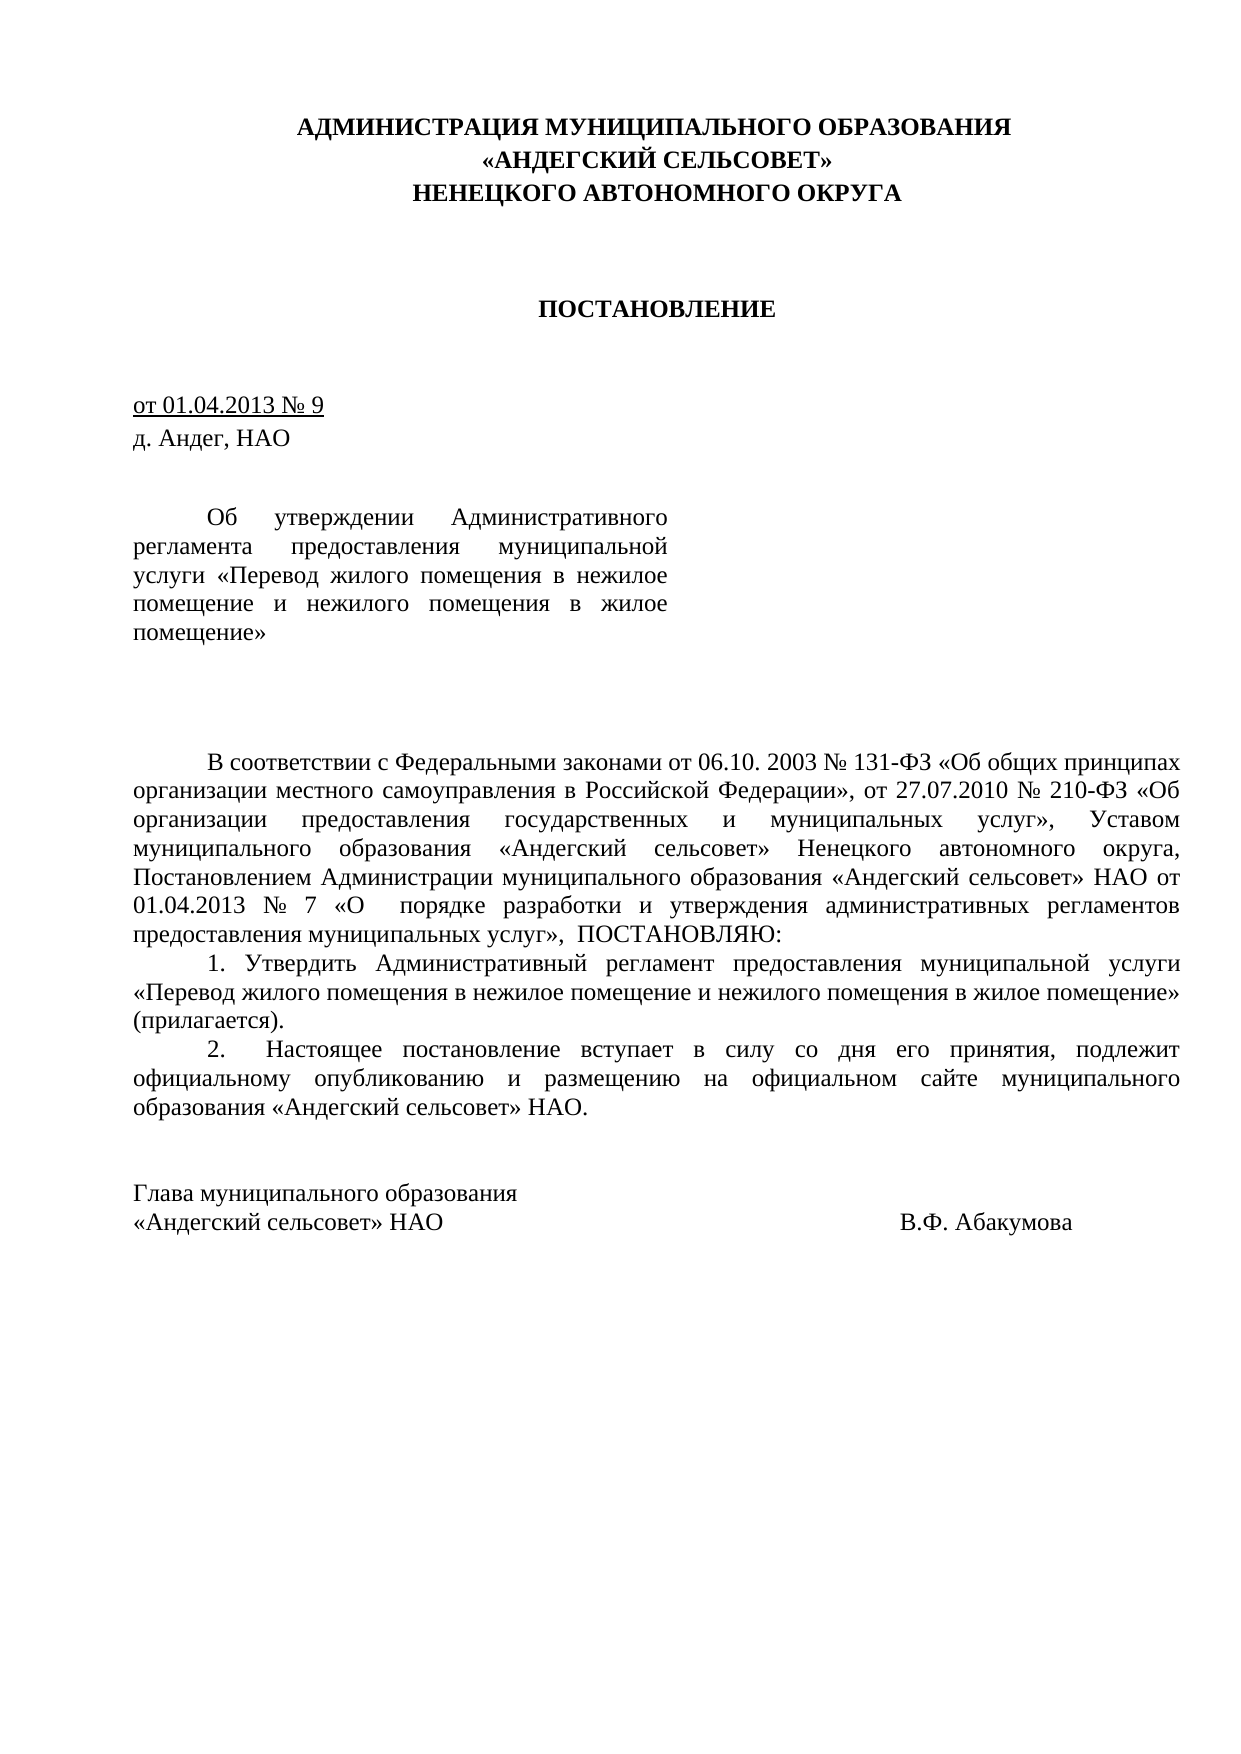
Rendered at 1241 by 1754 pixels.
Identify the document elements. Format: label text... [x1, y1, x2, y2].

text 1. Утвердить Административный регламент предоставления муниципальной услуги «Перевод жилого помещения в нежилое помещение и нежилого помещения в жилое помещение» (прилагается). [133, 948, 1181, 1034]
text АДМИНИСТРАЦИЯ МУНИЦИПАЛЬНОГО ОБРАЗОВАНИЯ «АНДЕГСКИЙ СЕЛЬСОВЕТ» НЕНЕЦКОГО АВТОНОМНОГО ОКРУГА [133, 112, 1181, 207]
table_header Об утверждении Административного регламента предоставления муниципальной услуги «Перевод жилого помещения в нежилое помещение и нежилого помещения в жилое помещение» [122, 502, 679, 747]
text 2. Настоящее постановление вступает в силу со дня его принятия, подлежит официальному опубликованию и размещению на официальном сайте муниципального образования «Андегский сельсовет» НАО. [133, 1034, 1181, 1120]
text д. Андег, НАО [133, 423, 1181, 452]
text ПОСТАНОВЛЕНИЕ [133, 294, 1181, 323]
text «Андегский сельсовет» НАО В.Ф. Абакумова [133, 1207, 1181, 1235]
text Глава муниципального образования [133, 1178, 1181, 1207]
text от 01.04.2013 № 9 [133, 390, 1181, 419]
text В соответствии с Федеральными законами от 2003 № 131-ФЗ «Об общих принципах организации местного самоуправления в Российской Федерации», от № 210-ФЗ «Об организации предоставления государственных и муниципальных услуг», Уставом муниципального образования «Андегский сельсовет» Ненецкого автономного округа, Постановлением Администрации муниципального образования «Андегский сельсовет» НАО от № 7 «О порядке разработки и утверждения административных регламентов предоставления муниципальных услуг», ПОСТАНОВЛЯЮ: [133, 747, 1181, 948]
